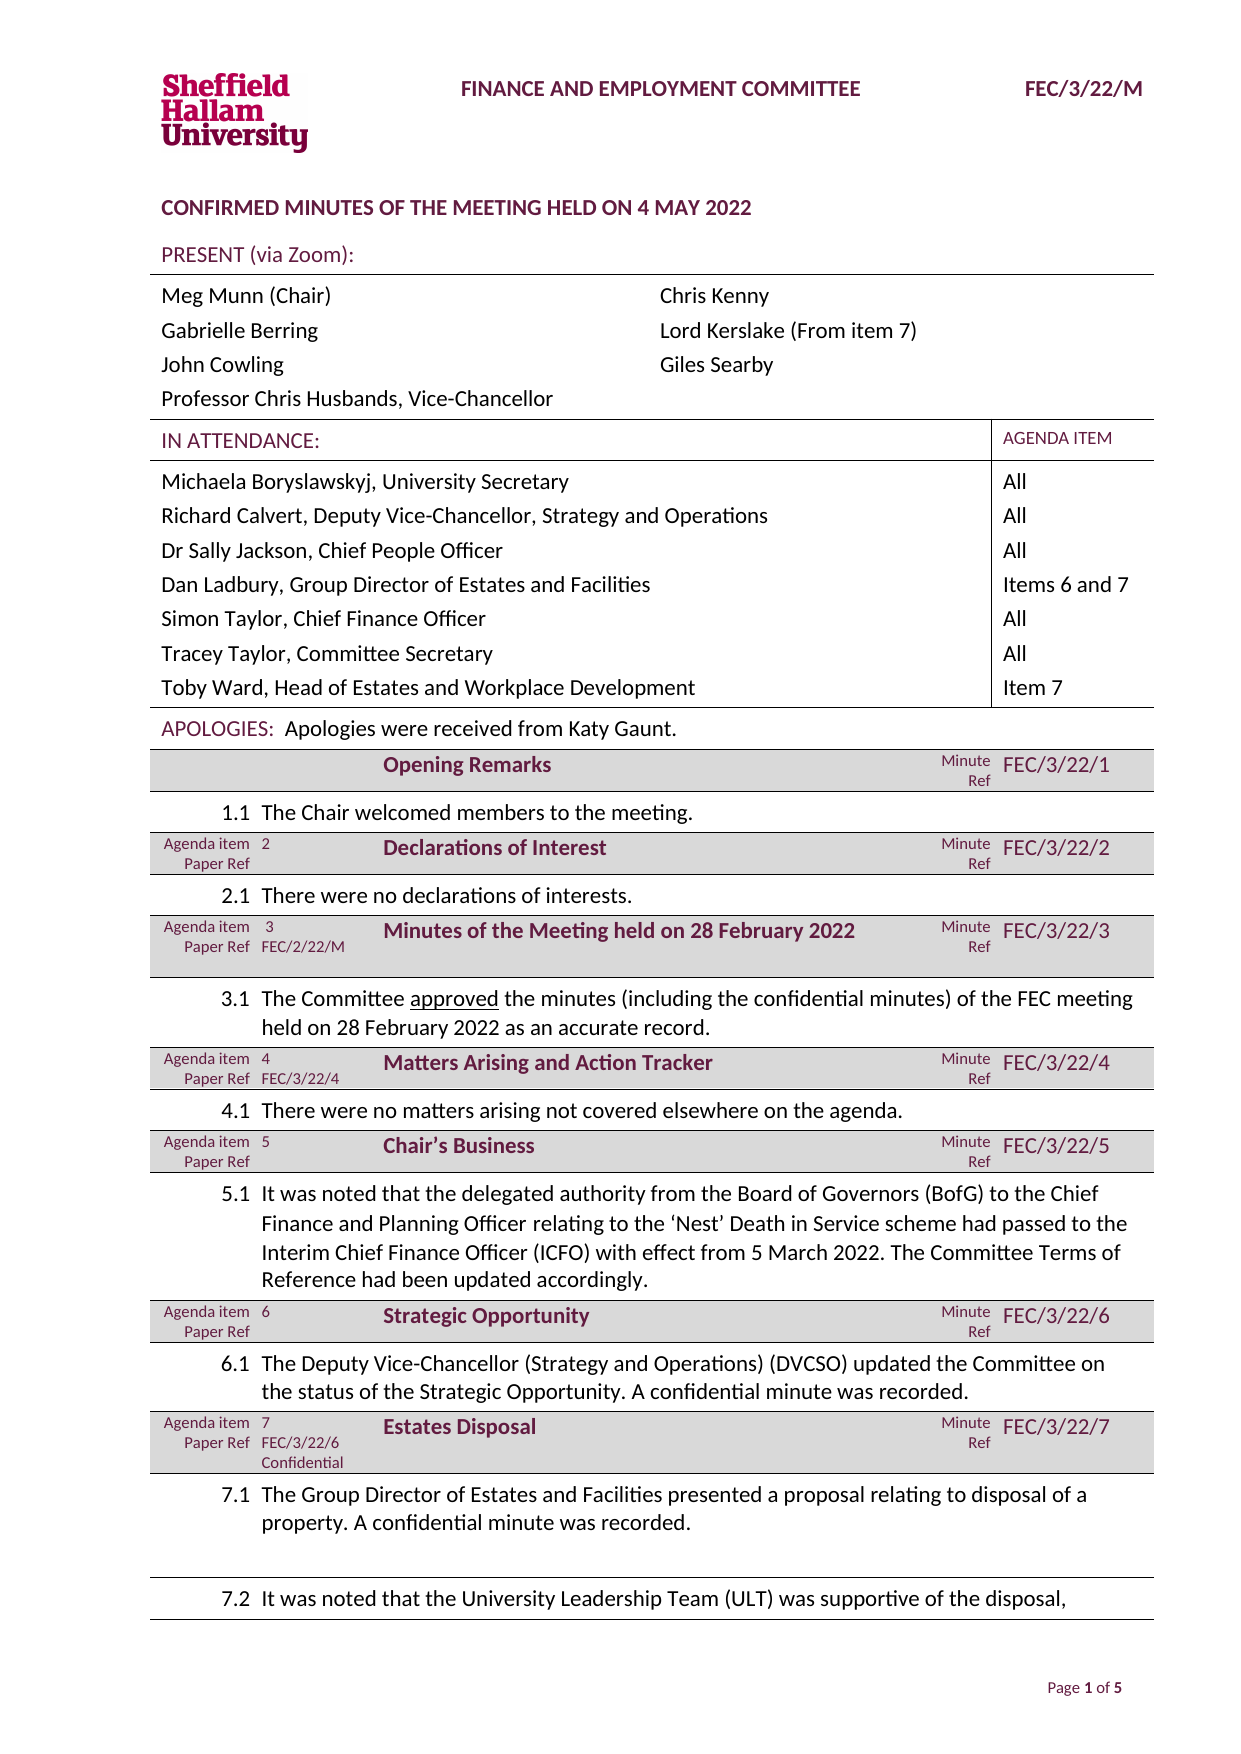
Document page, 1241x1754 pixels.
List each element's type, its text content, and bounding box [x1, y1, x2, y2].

table_cell 5 [250, 1131, 372, 1172]
table_cell APOLOGIES: Apologies were received from Katy Gaunt. [150, 708, 1154, 749]
table_cell [250, 750, 372, 791]
table_cell 7.2 [150, 1578, 250, 1618]
table_cell Declarations of Interest [372, 833, 918, 874]
table_cell 4.1 [150, 1090, 250, 1130]
table_cell Agenda item Paper Ref [150, 1412, 250, 1473]
table_cell 3.1 [150, 978, 250, 1047]
table_cell [150, 750, 250, 791]
table_cell Minute Ref [918, 1412, 992, 1473]
table_cell Strategic Opportunity [372, 1301, 918, 1342]
table_cell The Committee approved the minutes (including the confidential minutes) of the FEC meeting held on 28 February 2022 as an accurate record. [250, 978, 1154, 1047]
table_cell Minute Ref [918, 916, 992, 977]
table_cell FEC/3/22/6 [992, 1301, 1154, 1342]
table_cell 2 [250, 833, 372, 874]
table_cell Matters Arising and Action Tracker [372, 1048, 918, 1088]
table_cell Chris Kenny Lord Kerslake (From item 7) Giles Searby [649, 275, 1154, 418]
table_cell Chair’s Business [372, 1131, 918, 1172]
table_cell Agenda item Paper Ref [150, 1048, 250, 1088]
table_cell All All All Items 6 and 7 All All Item 7 [992, 461, 1154, 707]
picture [161, 73, 308, 153]
table_cell 4 FEC/3/22/4 [250, 1048, 372, 1088]
table_cell 1.1 [150, 792, 250, 832]
table_cell Michaela Boryslawskyj, University Secretary Richard Calvert, Deputy Vice-Chancellor, Strategy and Operations Dr Sally Jackson, Chief People Officer Dan Ladbury, Group Director of Estates and Facilities Simon Taylor, Chief Finance Officer Tracey Taylor, Committee Secretary Toby Ward, Head of Estates and Workplace Development [150, 461, 991, 707]
table_cell Meg Munn (Chair) Gabrielle Berring John Cowling Professor Chris Husbands, Vice-Chancellor [150, 275, 648, 418]
table_cell 7 FEC/3/22/6 Confidential [250, 1412, 372, 1473]
table_cell There were no matters arising not covered elsewhere on the agenda. [250, 1090, 1154, 1130]
table_cell IN ATTENDANCE: [150, 420, 991, 460]
table_cell Minute Ref [918, 1301, 992, 1342]
table_cell FEC/3/22/4 [992, 1048, 1154, 1088]
table_cell Minute Ref [918, 1048, 992, 1088]
table_cell 5.1 [150, 1173, 250, 1300]
table_header CONFIRMED MINUTES OF THE MEETING HELD ON 4 MAY 2022 [150, 181, 1154, 234]
table_cell FEC/3/22/3 [992, 916, 1154, 977]
table_cell There were no declarations of interests. [250, 875, 1154, 915]
table_cell Minute Ref [918, 833, 992, 874]
table_cell Opening Remarks [372, 750, 918, 791]
table_cell AGENDA ITEM [992, 420, 1154, 460]
table_cell The Deputy Vice-Chancellor (Strategy and Operations) (DVCSO) updated the Committee on the status of the Strategic Opportunity. A confidential minute was recorded. [250, 1343, 1154, 1411]
table_cell It was noted that the delegated authority from the Board of Governors (BofG) to the Chief Finance and Planning Officer relating to the ‘Nest’ Death in Service scheme had passed to the Interim Chief Finance Officer (ICFO) with effect from 5 March 2022. The Committee Terms of Reference had been updated accordingly. [250, 1173, 1154, 1300]
table_cell 3 FEC/2/22/M [250, 916, 372, 977]
table_cell Minute Ref [918, 750, 992, 791]
table_cell 7.1 [150, 1474, 250, 1577]
table_cell Agenda item Paper Ref [150, 916, 250, 977]
table_cell FEC/3/22/1 [992, 750, 1154, 791]
table_cell The Group Director of Estates and Facilities presented a proposal relating to disposal of a property. A confidential minute was recorded. [250, 1474, 1154, 1577]
table_cell Agenda item Paper Ref [150, 833, 250, 874]
table_cell Agenda item Paper Ref [150, 1301, 250, 1342]
table_cell 2.1 [150, 875, 250, 915]
table_cell PRESENT (via Zoom): [150, 234, 1154, 274]
table_cell Agenda item Paper Ref [150, 1131, 250, 1172]
table_cell Minutes of the Meeting held on 28 February 2022 [372, 916, 918, 977]
table_cell 6.1 [150, 1343, 250, 1411]
table_cell FEC/3/22/7 [992, 1412, 1154, 1473]
table_cell The Chair welcomed members to the meeting. [250, 792, 1154, 832]
table_cell 6 [250, 1301, 372, 1342]
table_cell FEC/3/22/2 [992, 833, 1154, 874]
table_cell FEC/3/22/5 [992, 1131, 1154, 1172]
table_cell Estates Disposal [372, 1412, 918, 1473]
table_cell Minute Ref [918, 1131, 992, 1172]
